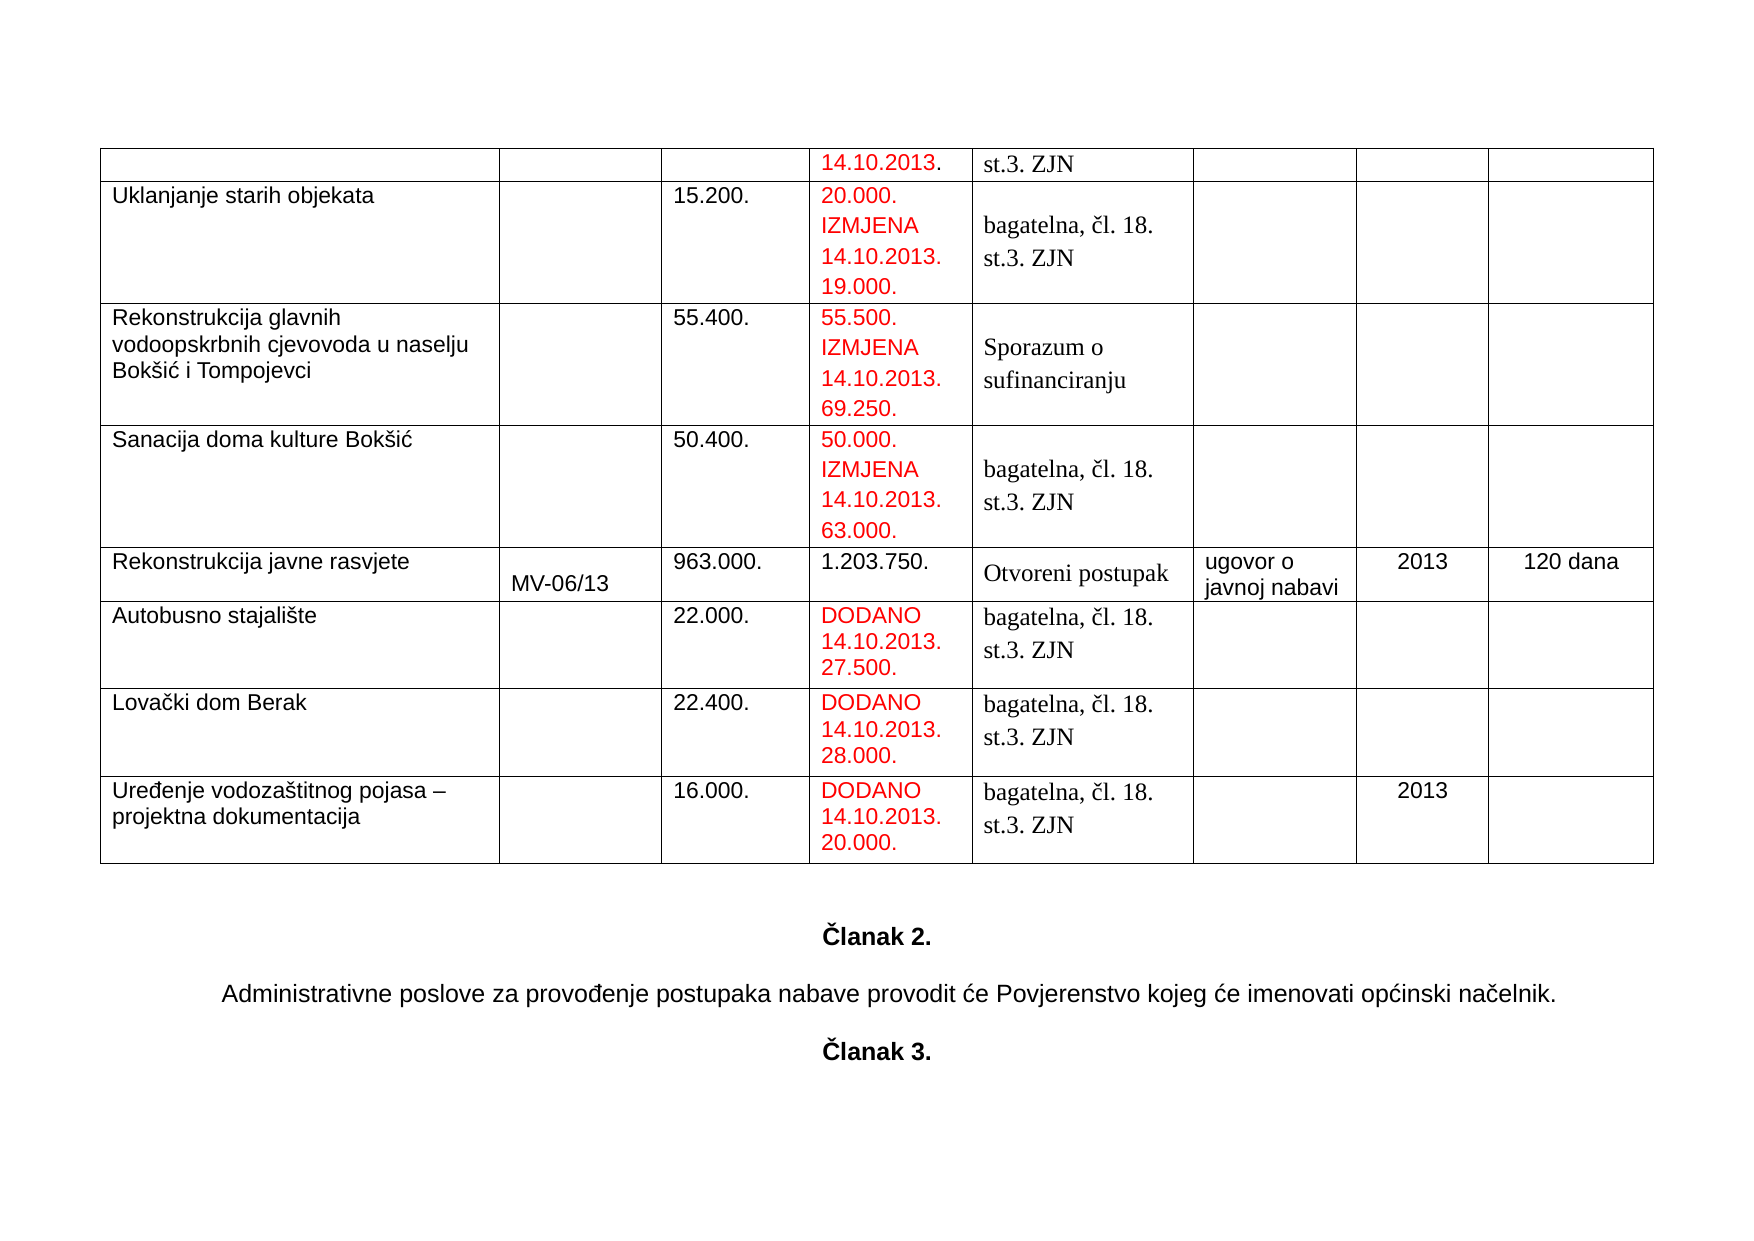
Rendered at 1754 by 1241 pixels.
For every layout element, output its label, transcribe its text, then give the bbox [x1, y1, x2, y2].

table_cell [1489, 182, 1653, 303]
table_cell Rekonstrukcija glavnih vodoopskrbnih cjevovoda u naselju Bokšić i Tompojevci [101, 304, 499, 425]
table_cell ugovor o javnoj nabavi [1194, 548, 1356, 601]
table_cell bagatelna, čl. 18. st.3. ZJN [973, 602, 1193, 688]
table_cell [1194, 304, 1356, 425]
table_cell [500, 426, 661, 547]
table_cell 2013 [1357, 548, 1488, 601]
table_cell 15.200. [662, 182, 809, 303]
table_cell Sanacija doma kulture Bokšić [101, 426, 499, 547]
table_cell [1357, 602, 1488, 688]
table_cell Sporazum o sufinanciranju [973, 304, 1193, 425]
table_cell 50.000. IZMJENA 14.10.2013. 63.000. [810, 426, 972, 547]
table_cell bagatelna, čl. 18. st.3. ZJN [973, 689, 1193, 776]
table_cell Autobusno stajalište [101, 602, 499, 688]
table_cell 50.400. [662, 426, 809, 547]
table_cell Uređenje vodozaštitnog pojasa – projektna dokumentacija [101, 777, 499, 863]
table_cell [973, 149, 1193, 181]
table_cell 963.000. [662, 548, 809, 601]
table_cell [1357, 426, 1488, 547]
table_cell Uklanjanje starih objekata [101, 182, 499, 303]
table_cell [1194, 182, 1356, 303]
table_cell [1194, 426, 1356, 547]
table_cell [500, 777, 661, 863]
table_cell Lovački dom Berak [101, 689, 499, 776]
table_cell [101, 149, 499, 181]
table_cell DODANO 14.10.2013. 28.000. [810, 689, 972, 776]
table_cell 2013 [1357, 777, 1488, 863]
table_cell [1489, 602, 1653, 688]
table_cell 22.000. [662, 602, 809, 688]
table_cell [1489, 777, 1653, 863]
table_cell 1.203.750. [810, 548, 972, 601]
table_cell [1357, 304, 1488, 425]
table_cell [500, 182, 661, 303]
table_cell [1194, 777, 1356, 863]
table_cell [1357, 182, 1488, 303]
table_cell [500, 304, 661, 425]
table_cell [1489, 149, 1653, 181]
table_cell bagatelna, čl. 18. st.3. ZJN [973, 182, 1193, 303]
table_cell DODANO 14.10.2013. 27.500. [810, 602, 972, 688]
table_cell bagatelna, čl. 18. st.3. ZJN [973, 777, 1193, 863]
table_cell 16.000. [662, 777, 809, 863]
table_cell [1489, 304, 1653, 425]
table_cell [1194, 689, 1356, 776]
table_cell [500, 689, 661, 776]
table_cell [500, 149, 661, 181]
text Administrativne poslove za provođenje postupaka nabave provodit će Povjerenstvo kojeg će imenovati općinski načelnik. [148, 979, 1606, 1008]
text Članak 3. [148, 1037, 1606, 1065]
table_cell 22.400. [662, 689, 809, 776]
table_cell MV-06/13 [500, 548, 661, 601]
table_cell 55.500. IZMJENA 14.10.2013. 69.250. [810, 304, 972, 425]
table_cell [500, 602, 661, 688]
table_cell [1194, 149, 1356, 181]
table_cell [662, 149, 809, 181]
text Članak 2. [148, 922, 1606, 950]
table_cell 55.400. [662, 304, 809, 425]
table_cell 20.000. IZMJENA 14.10.2013. 19.000. [810, 182, 972, 303]
table_cell 120 dana [1489, 548, 1653, 601]
table_cell DODANO 14.10.2013. 20.000. [810, 777, 972, 863]
table_cell Rekonstrukcija javne rasvjete [101, 548, 499, 601]
table_cell [1194, 602, 1356, 688]
table_cell Otvoreni postupak [973, 548, 1193, 601]
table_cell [810, 149, 972, 181]
table_cell [1357, 689, 1488, 776]
table_cell [1489, 426, 1653, 547]
table_cell [1357, 149, 1488, 181]
table_cell bagatelna, čl. 18. st.3. ZJN [973, 426, 1193, 547]
table_cell [1489, 689, 1653, 776]
